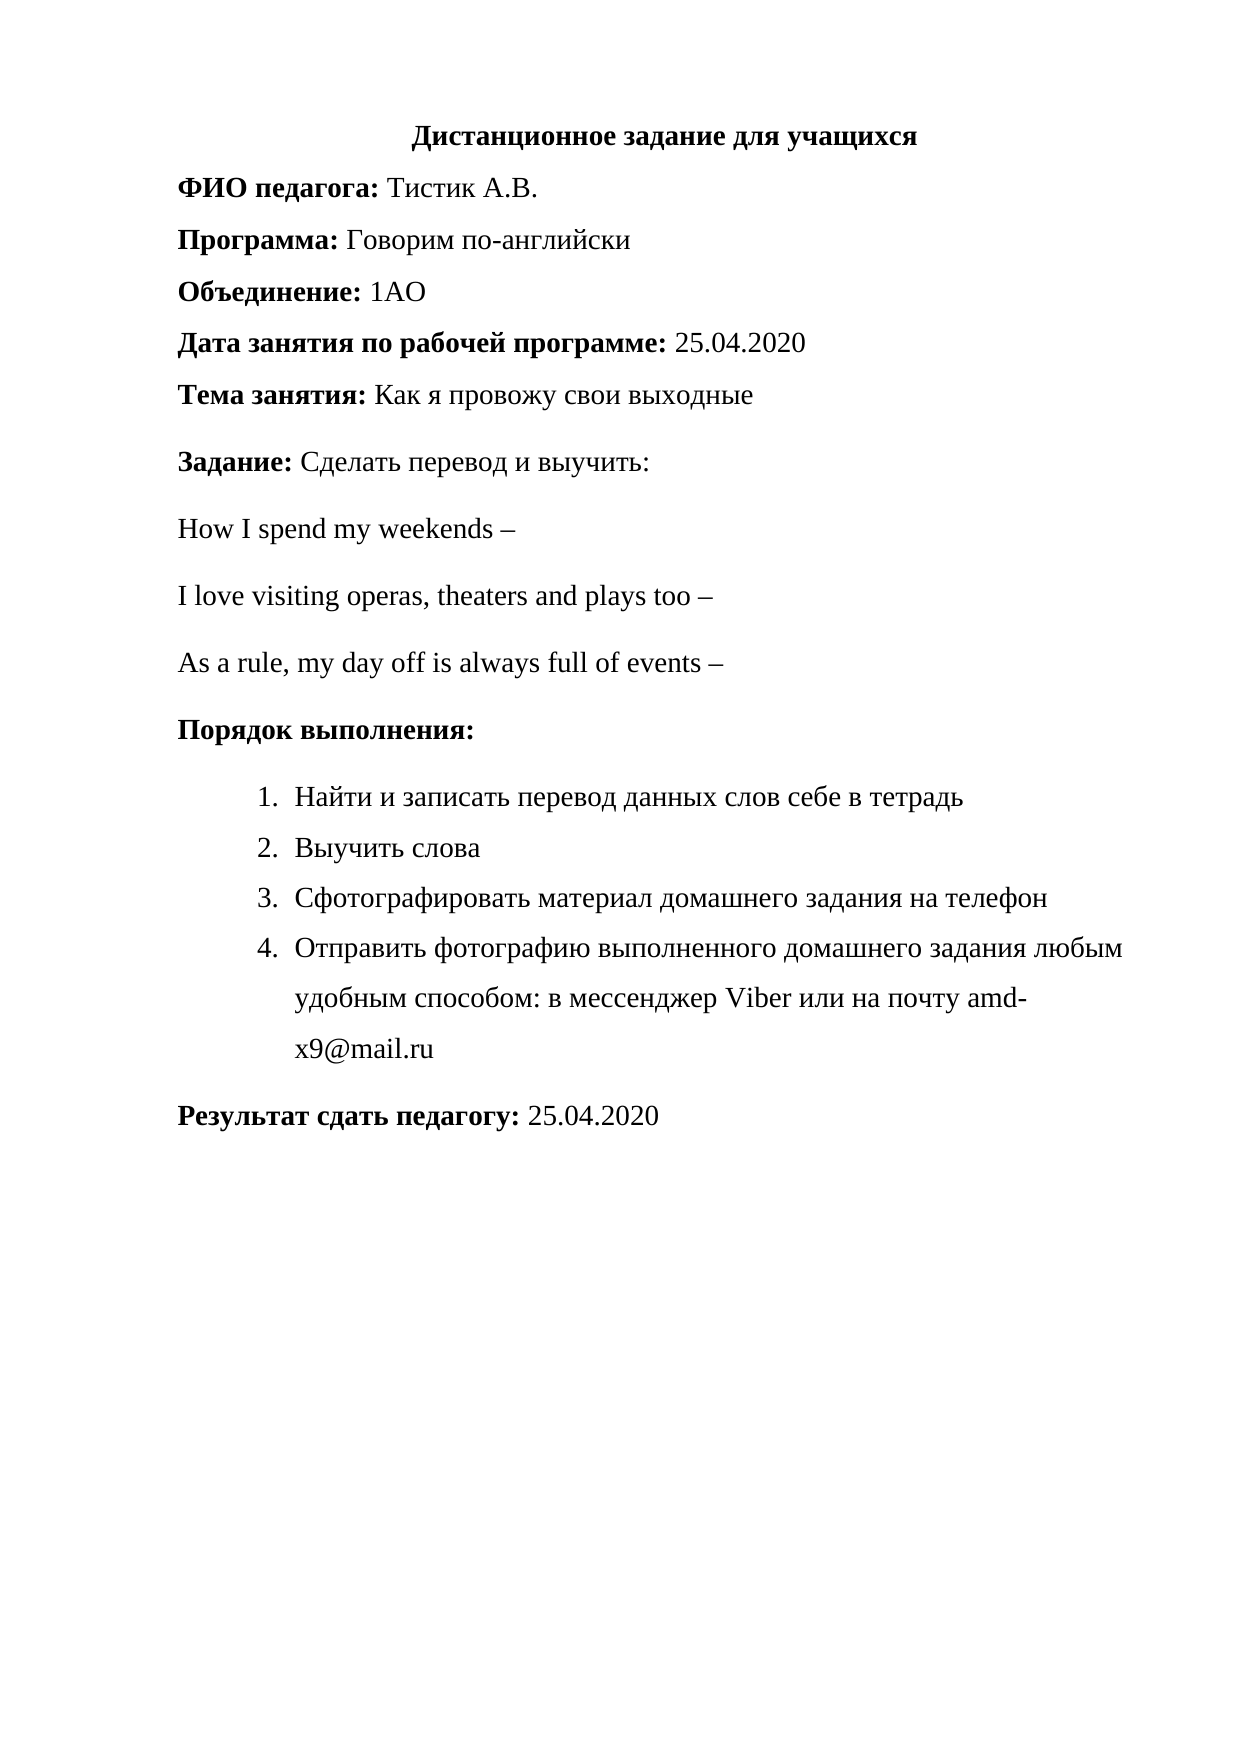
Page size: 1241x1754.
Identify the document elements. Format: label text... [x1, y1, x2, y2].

text Порядок выполнения: [177, 712, 1152, 746]
text Дата занятия по рабочей программе: 25.04.2020 [177, 326, 1152, 359]
text Объединение: 1АО [177, 274, 1152, 307]
text ФИО педагога: Тистик А.В. [177, 170, 1152, 203]
text Тема занятия: Как я провожу свои выходные [177, 377, 1152, 411]
text Результат сдать педагогу: 25.04.2020 [177, 1098, 1152, 1131]
text Дистанционное задание для учащихся [177, 118, 1152, 152]
text How I spend my weekends – [177, 511, 1152, 545]
list Найти и записать перевод данных слов себе в тетрадь [257, 779, 1152, 813]
text I love visiting operas, theaters and plays too – [177, 578, 1152, 612]
list Выучить слова [257, 830, 1152, 863]
text Программа: Говорим по-английски [177, 222, 1152, 255]
text Задание: Сделать перевод и выучить: [177, 444, 1152, 478]
list Отправить фотографию выполненного домашнего задания любым удобным способом: в мессенджер Viber или на почту amd-x9@mail.ru [257, 930, 1152, 1064]
text As a rule, my day off is always full of events – [177, 645, 1152, 679]
list Сфотографировать материал домашнего задания на телефон [257, 880, 1152, 913]
